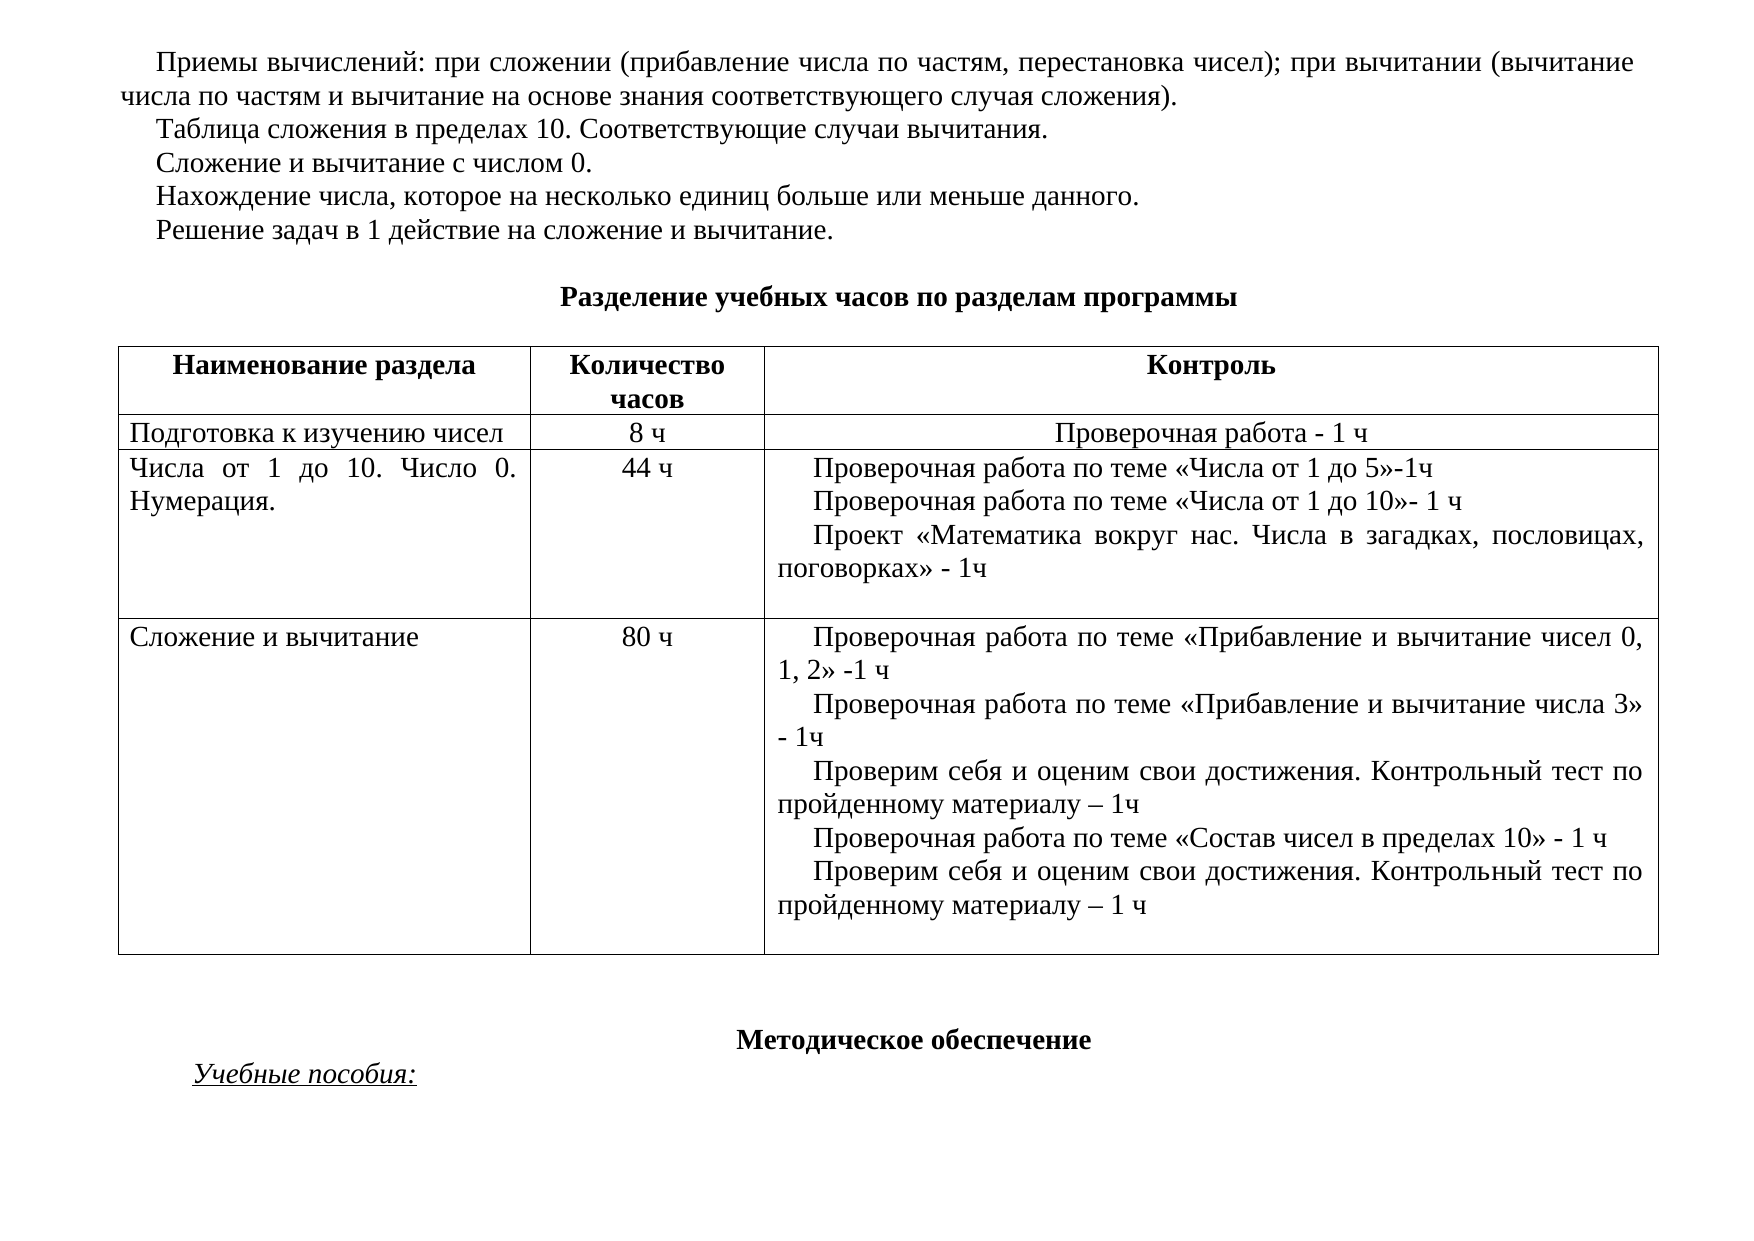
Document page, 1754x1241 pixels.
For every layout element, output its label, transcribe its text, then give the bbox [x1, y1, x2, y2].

table_cell Подготовка к изучению чисел [119, 415, 530, 449]
list Разделение учебных часов по разделам программы [118, 279, 1636, 313]
text Нахождение числа, которое на несколько единиц больше или меньше данного. [120, 178, 1634, 212]
table_cell 80 ч [531, 619, 764, 954]
table_cell Сложение и вычитание [119, 619, 530, 954]
text Приемы вычислений: при сложении (прибавление числа по частям, перестановка чисел); при вычитании (вычитание числа по частям и вычитание на основе знания соответствующего случая сложения). [120, 44, 1634, 111]
table_cell Проверочная работа по теме «Прибавление и вычитание чисел 0, 1, 2» -1 ч Проверочная работа по теме «Прибавление и вычитание числа 3» - 1ч Проверим себя и оценим свои достижения. Контрольный тест по пройденному материалу – 1ч Проверочная работа по теме «Состав чисел в пределах 10» - 1 ч Проверим себя и оценим свои достижения. Контрольный тест по пройденному материалу – 1 ч [765, 619, 1658, 954]
table_cell 8 ч [531, 415, 764, 449]
table_header Количество часов [531, 347, 764, 414]
text Решение задач в 1 действие на сложение и вычитание. [120, 212, 1634, 246]
table_cell Числа от 1 до 10. Число 0. Нумерация. [119, 450, 530, 618]
table_cell Проверочная работа - 1 ч [765, 415, 1658, 449]
table_cell Проверочная работа по теме «Числа от 1 до 5»-1ч Проверочная работа по теме «Числа от 1 до 10»- 1 ч Проект «Математика вокруг нас. Числа в загадках, пословицах, поговорках» - 1ч [765, 450, 1658, 618]
table_cell 44 ч [531, 450, 764, 618]
text Методическое обеспечение [118, 1022, 1636, 1056]
text Учебные пособия: [118, 1056, 1636, 1089]
text Сложение и вычитание с числом 0. [120, 145, 1634, 178]
text Таблица сложения в пределах 10. Соответствующие случаи вычитания. [120, 111, 1634, 145]
table_header Наименование раздела [119, 347, 530, 414]
table_header Контроль [765, 347, 1658, 414]
